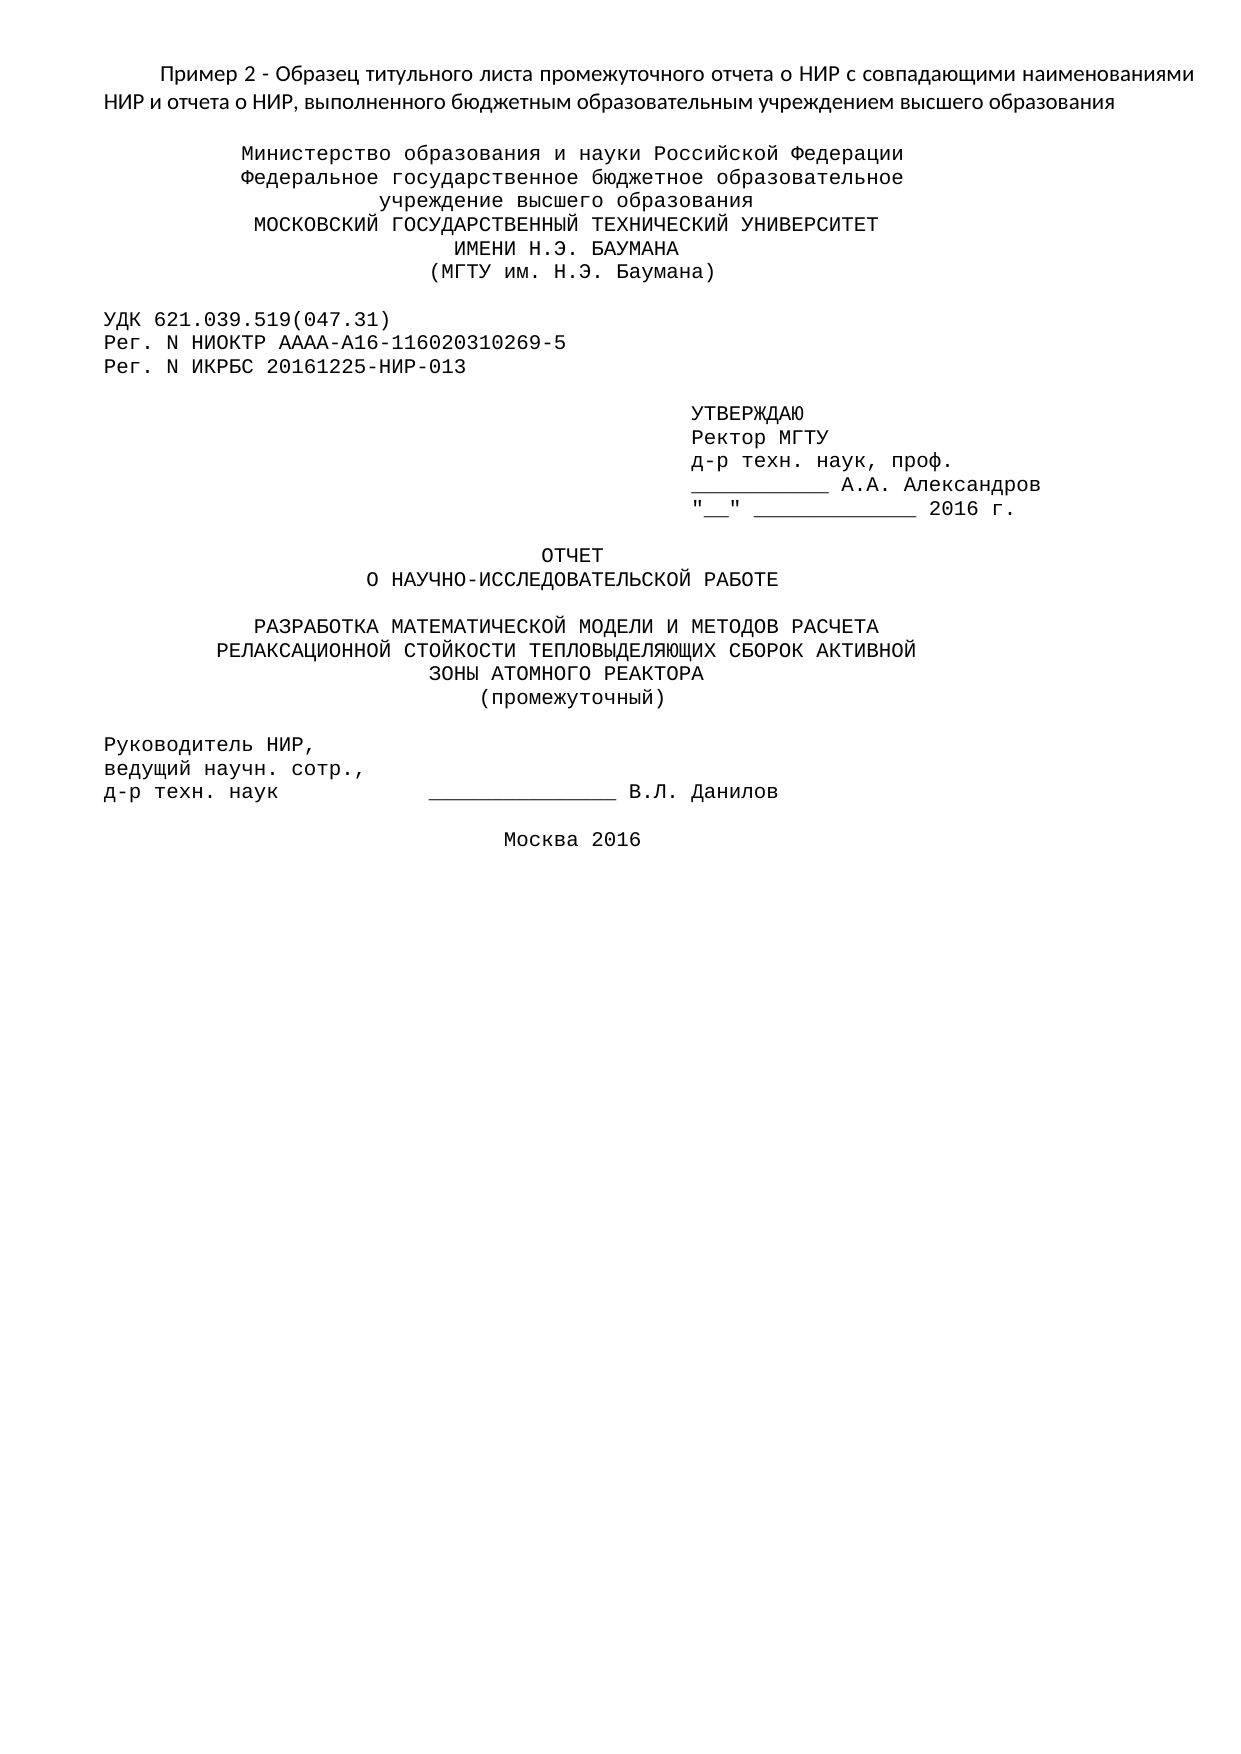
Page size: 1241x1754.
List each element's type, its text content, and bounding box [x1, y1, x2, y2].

text УТВЕРЖДАЮ [103, 403, 1196, 427]
text УДК 621.039.519(047.31) [103, 309, 1196, 332]
text О НАУЧНО-ИССЛЕДОВАТЕЛЬСКОЙ РАБОТЕ [103, 569, 1196, 592]
text д-р техн. наук _______________ В.Л. Данилов [103, 782, 1196, 805]
text Федеральное государственное бюджетное образовательное [103, 167, 1196, 190]
text Министерство образования и науки Российской Федерации [103, 143, 1196, 167]
text Пример 2 - Образец титульного листа промежуточного отчета о НИР с совпадающими наименованиями НИР и отчета о НИР, выполненного бюджетным образовательным учреждением высшего образования [103, 59, 1196, 115]
text ___________ А.А. Александров [103, 474, 1196, 498]
text д-р техн. наук, проф. [103, 451, 1196, 474]
text РЕЛАКСАЦИОННОЙ СТОЙКОСТИ ТЕПЛОВЫДЕЛЯЮЩИХ СБОРОК АКТИВНОЙ [103, 640, 1196, 663]
text Рег. N НИОКТР АААА-А16-116020310269-5 [103, 332, 1196, 356]
text (промежуточный) [103, 687, 1196, 711]
text "__" _____________ 2016 г. [103, 498, 1196, 521]
text МОСКОВСКИЙ ГОСУДАРСТВЕННЫЙ ТЕХНИЧЕСКИЙ УНИВЕРСИТЕТ [103, 214, 1196, 238]
text учреждение высшего образования [103, 190, 1196, 214]
text ОТЧЕТ [103, 545, 1196, 569]
text Рег. N ИКРБС 20161225-НИР-013 [103, 356, 1196, 379]
text РАЗРАБОТКА МАТЕМАТИЧЕСКОЙ МОДЕЛИ И МЕТОДОВ РАСЧЕТА [103, 616, 1196, 640]
text ведущий научн. сотр., [103, 758, 1196, 782]
text Ректор МГТУ [103, 427, 1196, 451]
text ЗОНЫ АТОМНОГО РЕАКТОРА [103, 663, 1196, 687]
text (МГТУ им. Н.Э. Баумана) [103, 261, 1196, 285]
text Москва 2016 [103, 829, 1196, 852]
text Руководитель НИР, [103, 734, 1196, 758]
text ИМЕНИ Н.Э. БАУМАНА [103, 238, 1196, 261]
